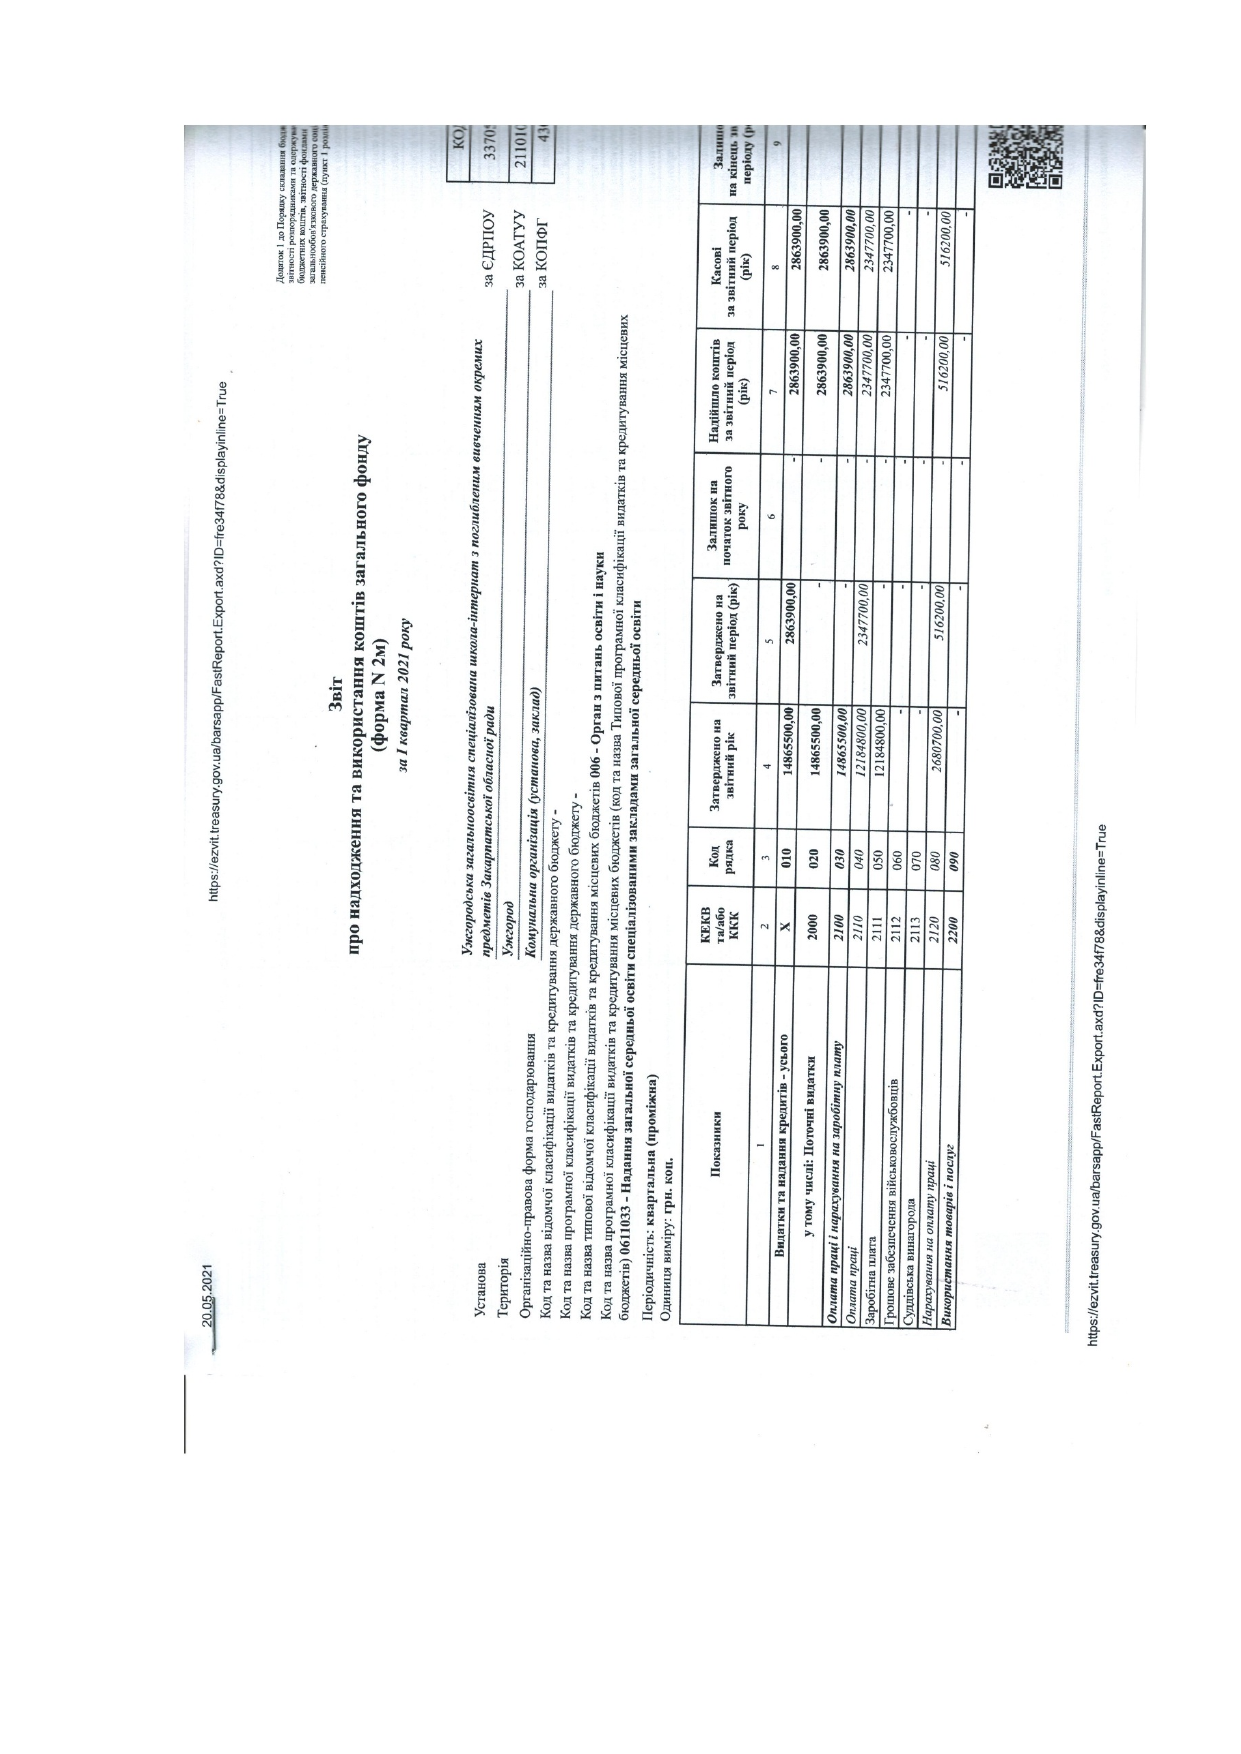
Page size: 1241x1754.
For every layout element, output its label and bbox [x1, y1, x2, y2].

picture [177, 118, 1152, 1460]
